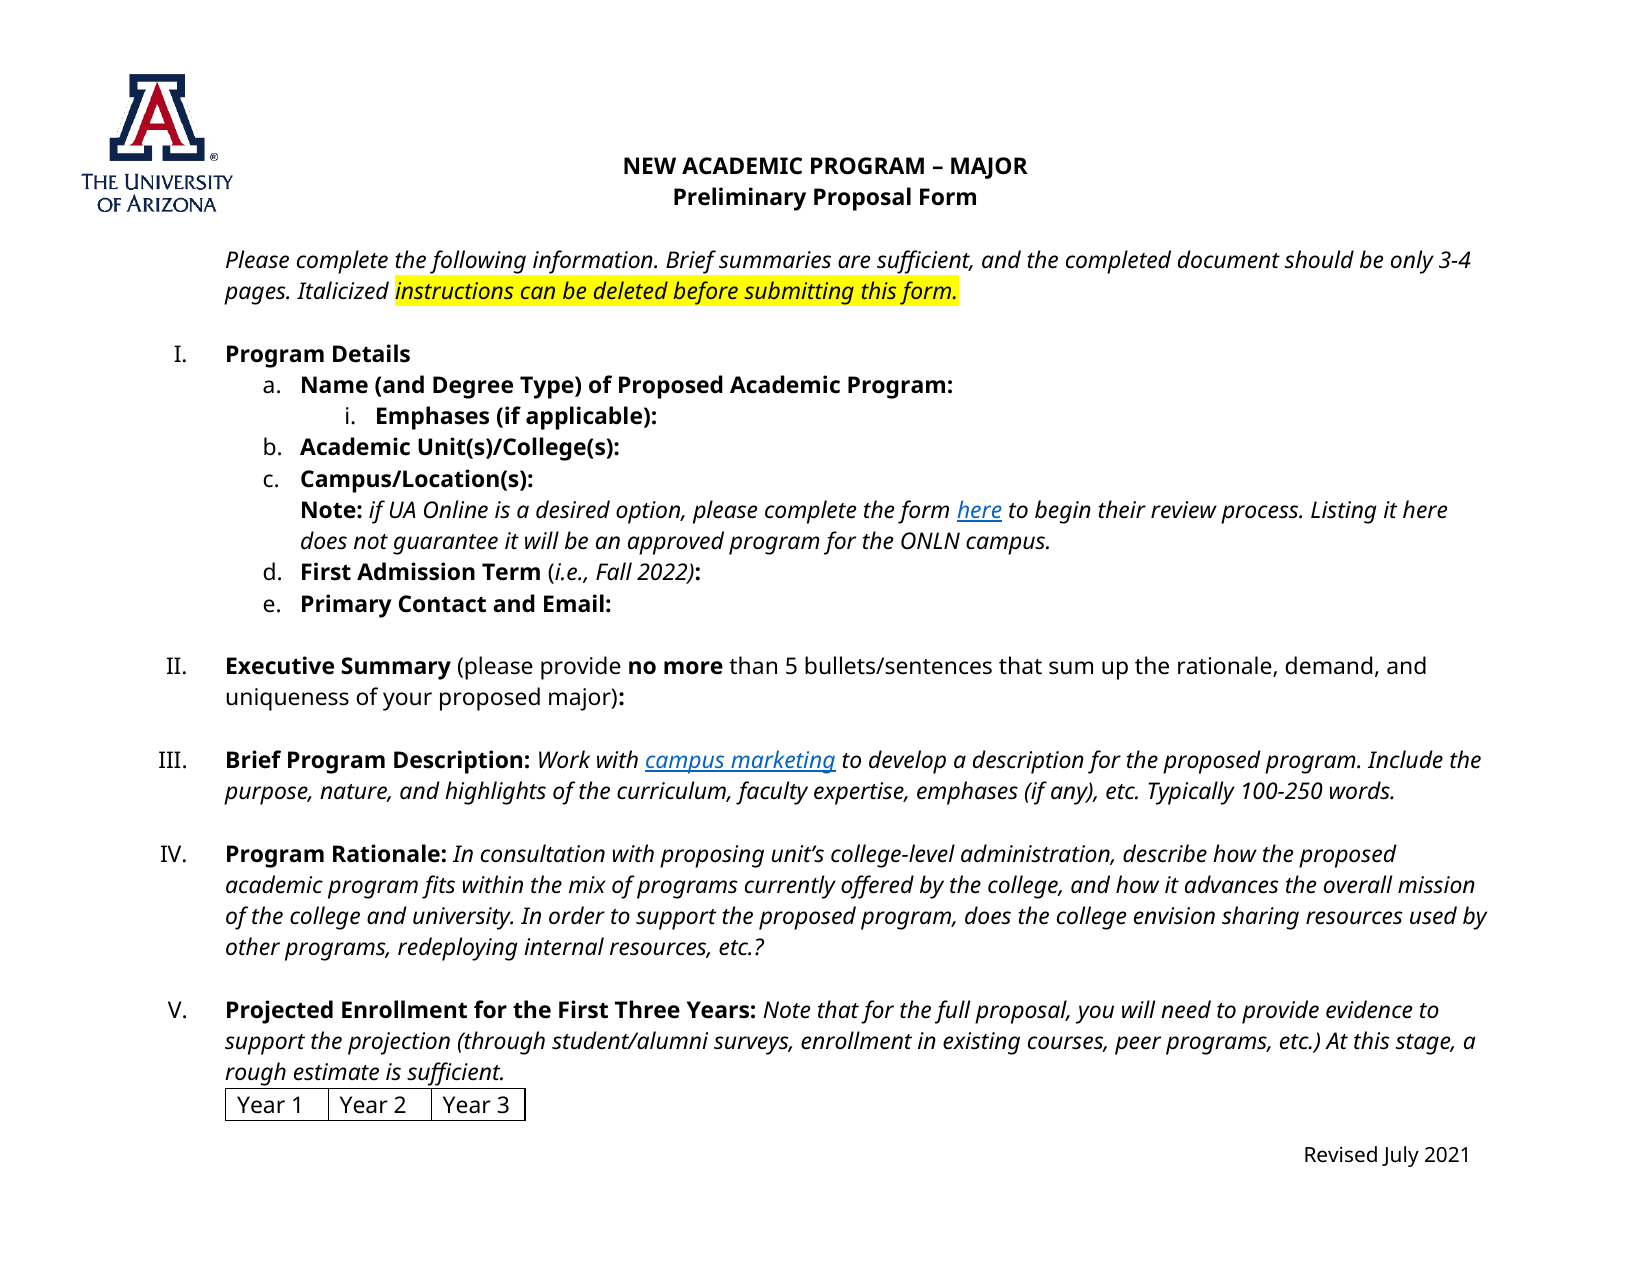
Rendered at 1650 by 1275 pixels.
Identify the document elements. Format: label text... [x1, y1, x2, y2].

picture [81, 70, 233, 212]
table_header Year 2 [329, 1089, 431, 1120]
list Projected Enrollment for the First Three Years: Note that for the full proposal, you will need to provide evidence to support the projection (through student/alumni surveys, enrollment in existing courses, peer programs, etc.) At this stage, a rough estimate is sufficient. [187, 994, 1500, 1087]
text NEW ACADEMIC PROGRAM – MAJOR [150, 150, 1500, 181]
text Preliminary Proposal Form [150, 181, 1500, 212]
list Brief Program Description: Work with campus marketing to develop a description for the proposed program. Include the purpose, nature, and highlights of the curriculum, faculty expertise, emphases (if any), etc. Typically 100-250 words. [187, 744, 1500, 806]
list Academic Unit(s)/College(s): [262, 431, 1500, 462]
list Name (and Degree Type) of Proposed Academic Program: [262, 369, 1500, 400]
table_header Year 3 [432, 1089, 524, 1120]
list Primary Contact and Email: [262, 587, 1500, 650]
list Program Details [187, 337, 1500, 369]
table_header Year 1 [226, 1089, 328, 1120]
list Campus/Location(s): Note: if UA Online is a desired option, please complete the form here to begin their review process. Listing it here does not guarantee it will be an approved program for the ONLN campus. [262, 462, 1500, 556]
list Executive Summary (please provide no more than 5 bullets/sentences that sum up the rationale, demand, and uniqueness of your proposed major): [187, 650, 1500, 712]
text Please complete the following information. Brief summaries are sufficient, and the completed document should be only 3-4 pages. Italicized instructions can be deleted before submitting this form. [225, 244, 1500, 306]
list Emphases (if applicable): [356, 400, 1500, 431]
list Program Rationale: In consultation with proposing unit’s college-level administration, describe how the proposed academic program fits within the mix of programs currently offered by the college, and how it advances the overall mission of the college and university. In order to support the proposed program, does the college envision sharing resources used by other programs, redeploying internal resources, etc.? [187, 837, 1500, 962]
list First Admission Term (i.e., Fall 2022): [262, 556, 1500, 587]
